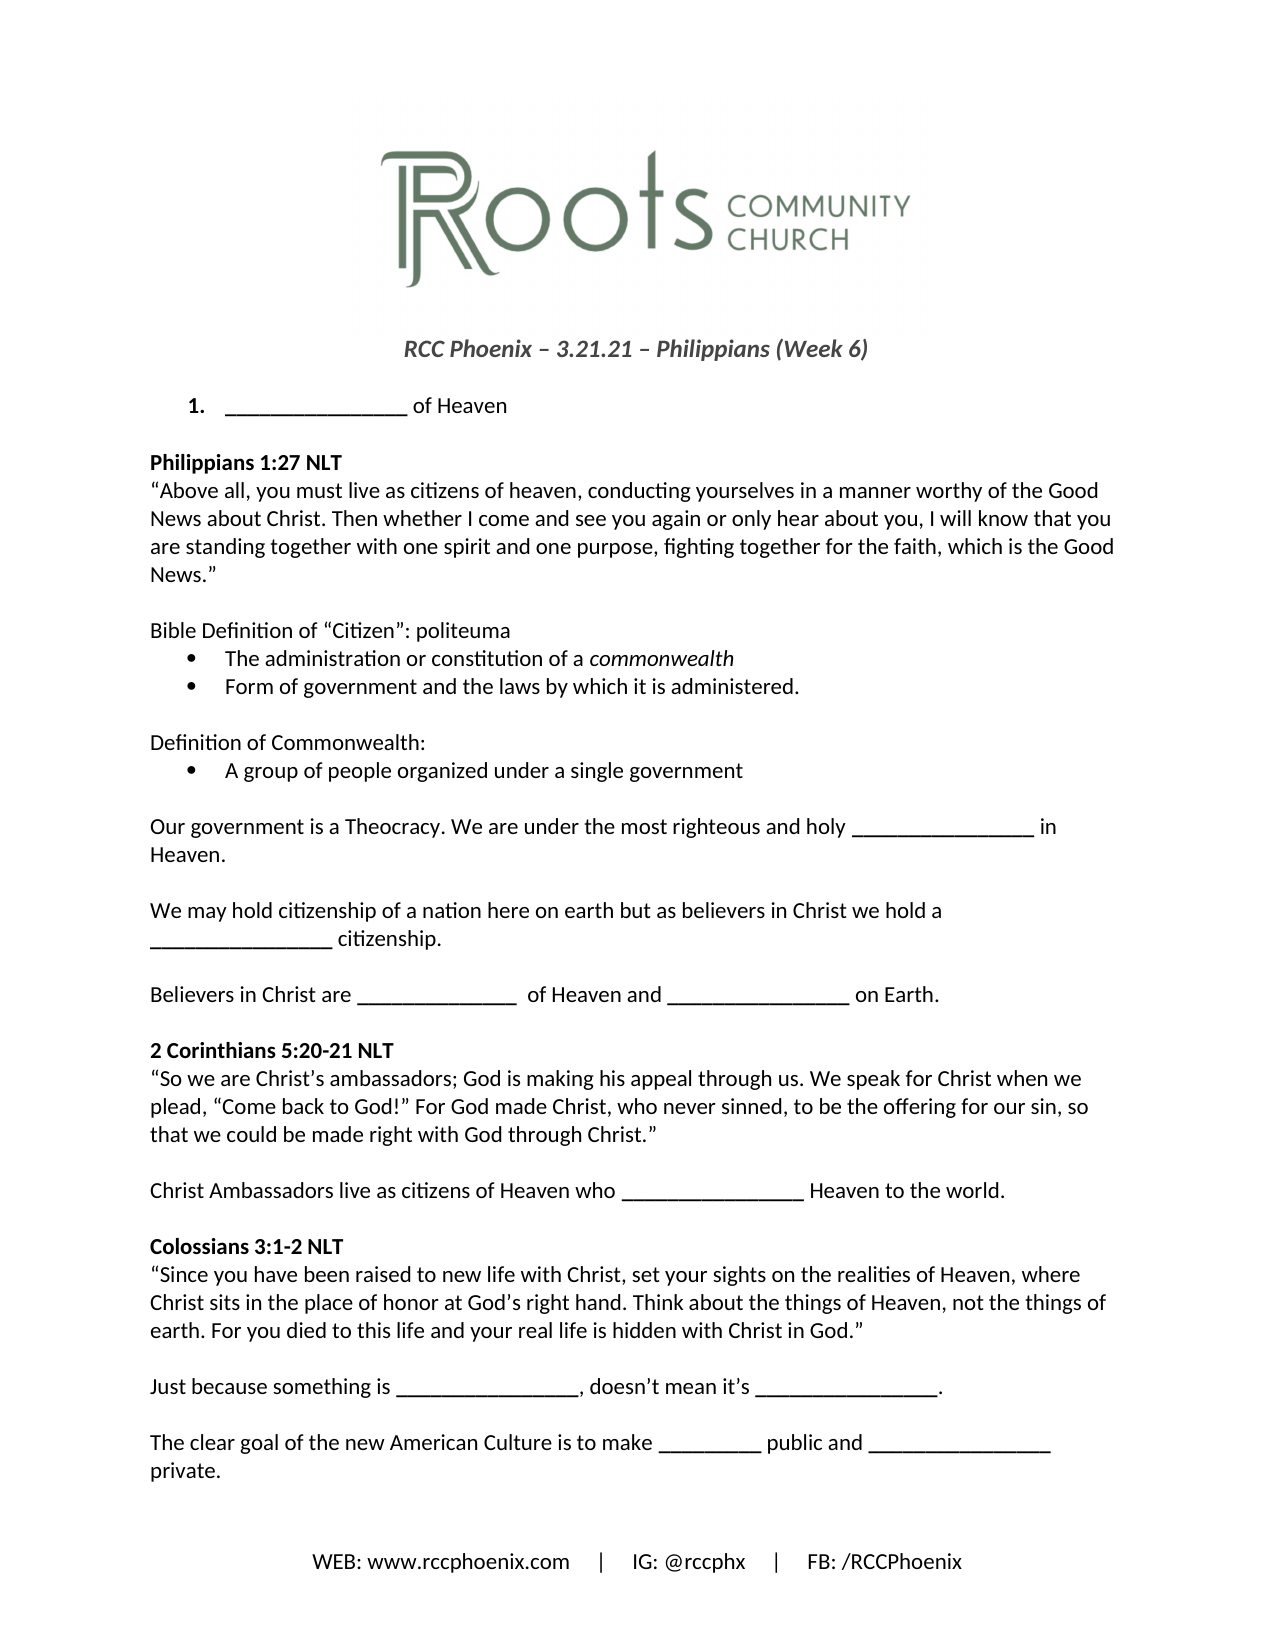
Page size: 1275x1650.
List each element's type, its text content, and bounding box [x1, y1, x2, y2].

text “Since you have been raised to new life with Christ, set your sights on the realities of Heaven, where Christ sits in the place of honor at God’s right hand. Think about the things of Heaven, not the things of earth. For you died to this life and your real life is hidden with Christ in God.” [150, 1260, 1125, 1344]
text Philippians 1:27 NLT [150, 448, 1125, 476]
text RCC Phoenix – 3.21.21 – Philippians (Week 6) [150, 333, 1125, 364]
text Bible Definition of “Citizen”: politeuma [150, 616, 1125, 644]
text “Above all, you must live as citizens of heaven, conducting yourselves in a manner worthy of the Good News about Christ. Then whether I come and see you again or only hear about you, I will know that you are standing together with one spirit and one purpose, fighting together for the faith, which is the Good News.” [150, 476, 1125, 588]
text “So we are Christ’s ambassadors; God is making his appeal through us. We speak for Christ when we plead, “Come back to God!” For God made Christ, who never sinned, to be the offering for our sin, so that we could be made right with God through Christ.” [150, 1064, 1125, 1148]
text 2 Corinthians 5:20-21 NLT [150, 1036, 1125, 1064]
list The administration or constitution of a commonwealth [187, 644, 1125, 672]
text Just because something is ________________, doesn’t mean it’s ________________. [150, 1372, 1125, 1400]
text Colossians 3:1-2 NLT [150, 1232, 1125, 1260]
list Form of government and the laws by which it is administered. [187, 672, 1125, 700]
list ________________ of Heaven [187, 392, 1125, 420]
text The clear goal of the new American Culture is to make _________ public and ________________ private. [150, 1428, 1125, 1484]
picture [348, 94, 932, 333]
text Believers in Christ are ______________ of Heaven and ________________ on Earth. [150, 980, 1125, 1008]
list A group of people organized under a single government [187, 756, 1125, 784]
text We may hold citizenship of a nation here on earth but as believers in Christ we hold a ________________ citizenship. [150, 896, 1125, 952]
text Christ Ambassadors live as citizens of Heaven who ________________ Heaven to the world. [150, 1176, 1125, 1204]
text Definition of Commonwealth: [150, 728, 1125, 756]
text Our government is a Theocracy. We are under the most righteous and holy ________________ in Heaven. [150, 812, 1125, 868]
